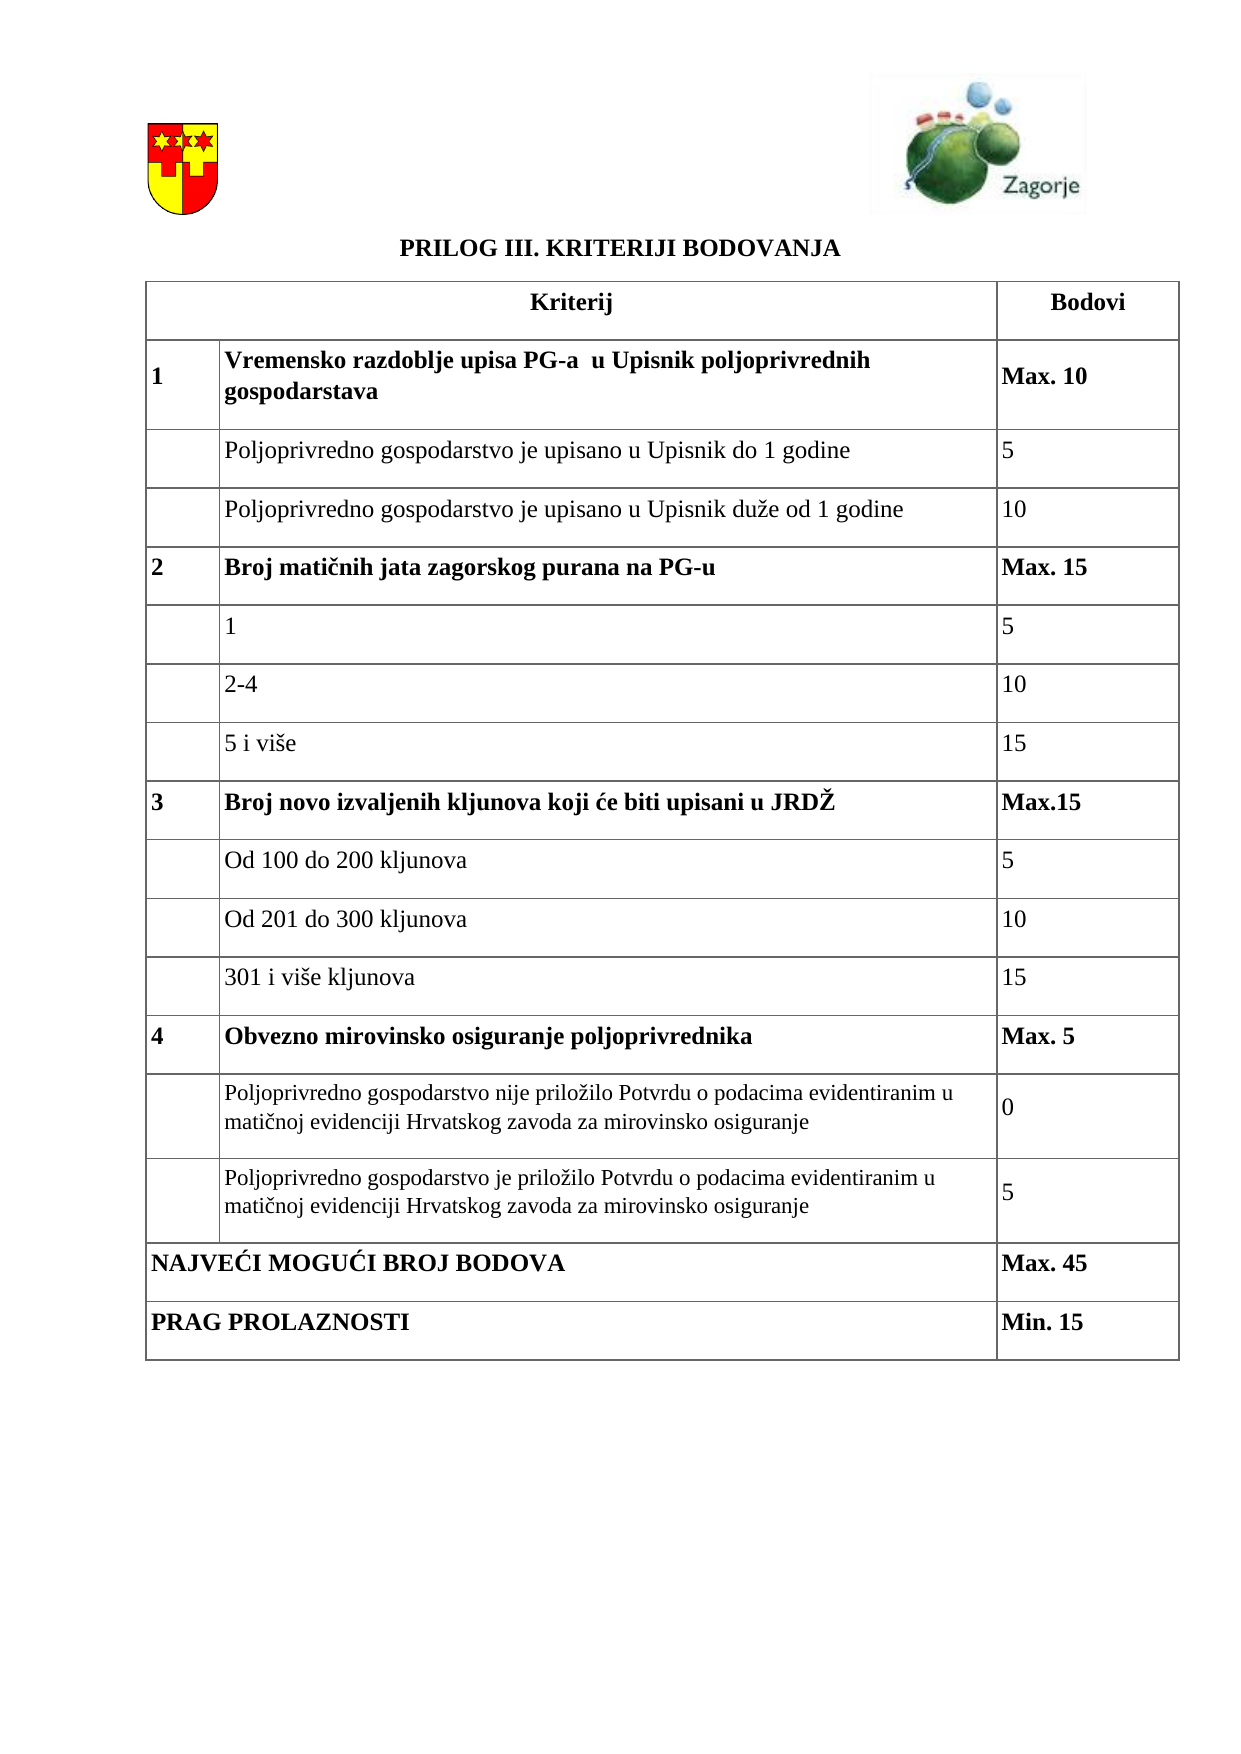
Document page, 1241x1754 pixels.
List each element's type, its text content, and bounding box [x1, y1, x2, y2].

table_cell 2-4 [220, 665, 996, 722]
table_cell Max.15 [998, 782, 1178, 839]
table_cell Poljoprivredno gospodarstvo je upisano u Upisnik do 1 godine [220, 430, 996, 487]
table_cell Od 100 do 200 kljunova [220, 840, 996, 897]
table_cell 1 [147, 341, 219, 429]
table_cell Max. 10 [998, 341, 1178, 429]
table_cell [147, 958, 219, 1015]
picture [869, 73, 1087, 215]
table_cell 0 [998, 1075, 1178, 1158]
table_cell 15 [998, 958, 1178, 1015]
table_cell [147, 1075, 219, 1158]
table_cell 10 [998, 899, 1178, 956]
table_cell 5 [998, 606, 1178, 663]
table_cell 10 [998, 489, 1178, 546]
table_cell 301 i više kljunova [220, 958, 996, 1015]
table_cell Od 201 do 300 kljunova [220, 899, 996, 956]
table_cell Max. 45 [998, 1244, 1178, 1301]
table_cell 1 [220, 606, 996, 663]
table_cell Max. 15 [998, 548, 1178, 604]
table_cell Broj novo izvaljenih kljunova koji će biti upisani u JRDŽ [220, 782, 996, 839]
table_cell [147, 489, 219, 546]
table_cell 3 [147, 782, 219, 839]
table_cell [147, 606, 219, 663]
table_cell Poljoprivredno gospodarstvo je priložilo Potvrdu o podacima evidentiranim u matičnoj evidenciji Hrvatskog zavoda za mirovinsko osiguranje [220, 1159, 996, 1242]
table_cell [147, 840, 219, 897]
picture [147, 123, 218, 215]
table_cell 10 [998, 665, 1178, 722]
table_cell Vremensko razdoblje upisa PG-a u Upisnik poljoprivrednih gospodarstava [220, 341, 996, 429]
table_cell 5 [998, 430, 1178, 487]
table_cell Poljoprivredno gospodarstvo je upisano u Upisnik duže od 1 godine [220, 489, 996, 546]
table_cell 5 i više [220, 723, 996, 780]
table_cell NAJVEĆI MOGUĆI BROJ BODOVA [147, 1244, 996, 1301]
table_cell [147, 723, 219, 780]
table_cell [147, 665, 219, 722]
table_cell 15 [998, 723, 1178, 780]
table_cell [147, 899, 219, 956]
table_cell 2 [147, 548, 219, 604]
table_cell Poljoprivredno gospodarstvo nije priložilo Potvrdu o podacima evidentiranim u matičnoj evidenciji Hrvatskog zavoda za mirovinsko osiguranje [220, 1075, 996, 1158]
table_cell Broj matičnih jata zagorskog purana na PG-u [220, 548, 996, 604]
table_cell PRAG PROLAZNOSTI [147, 1302, 996, 1359]
table_cell [147, 1159, 219, 1242]
table_header Bodovi [998, 282, 1178, 339]
table_cell Min. 15 [998, 1302, 1178, 1359]
table_cell Obvezno mirovinsko osiguranje poljoprivrednika [220, 1016, 996, 1073]
table_header Kriterij [147, 282, 996, 339]
table_cell Max. 5 [998, 1016, 1178, 1073]
table_cell 4 [147, 1016, 219, 1073]
table_cell 5 [998, 1159, 1178, 1242]
table_cell 5 [998, 840, 1178, 897]
table_cell [147, 430, 219, 487]
